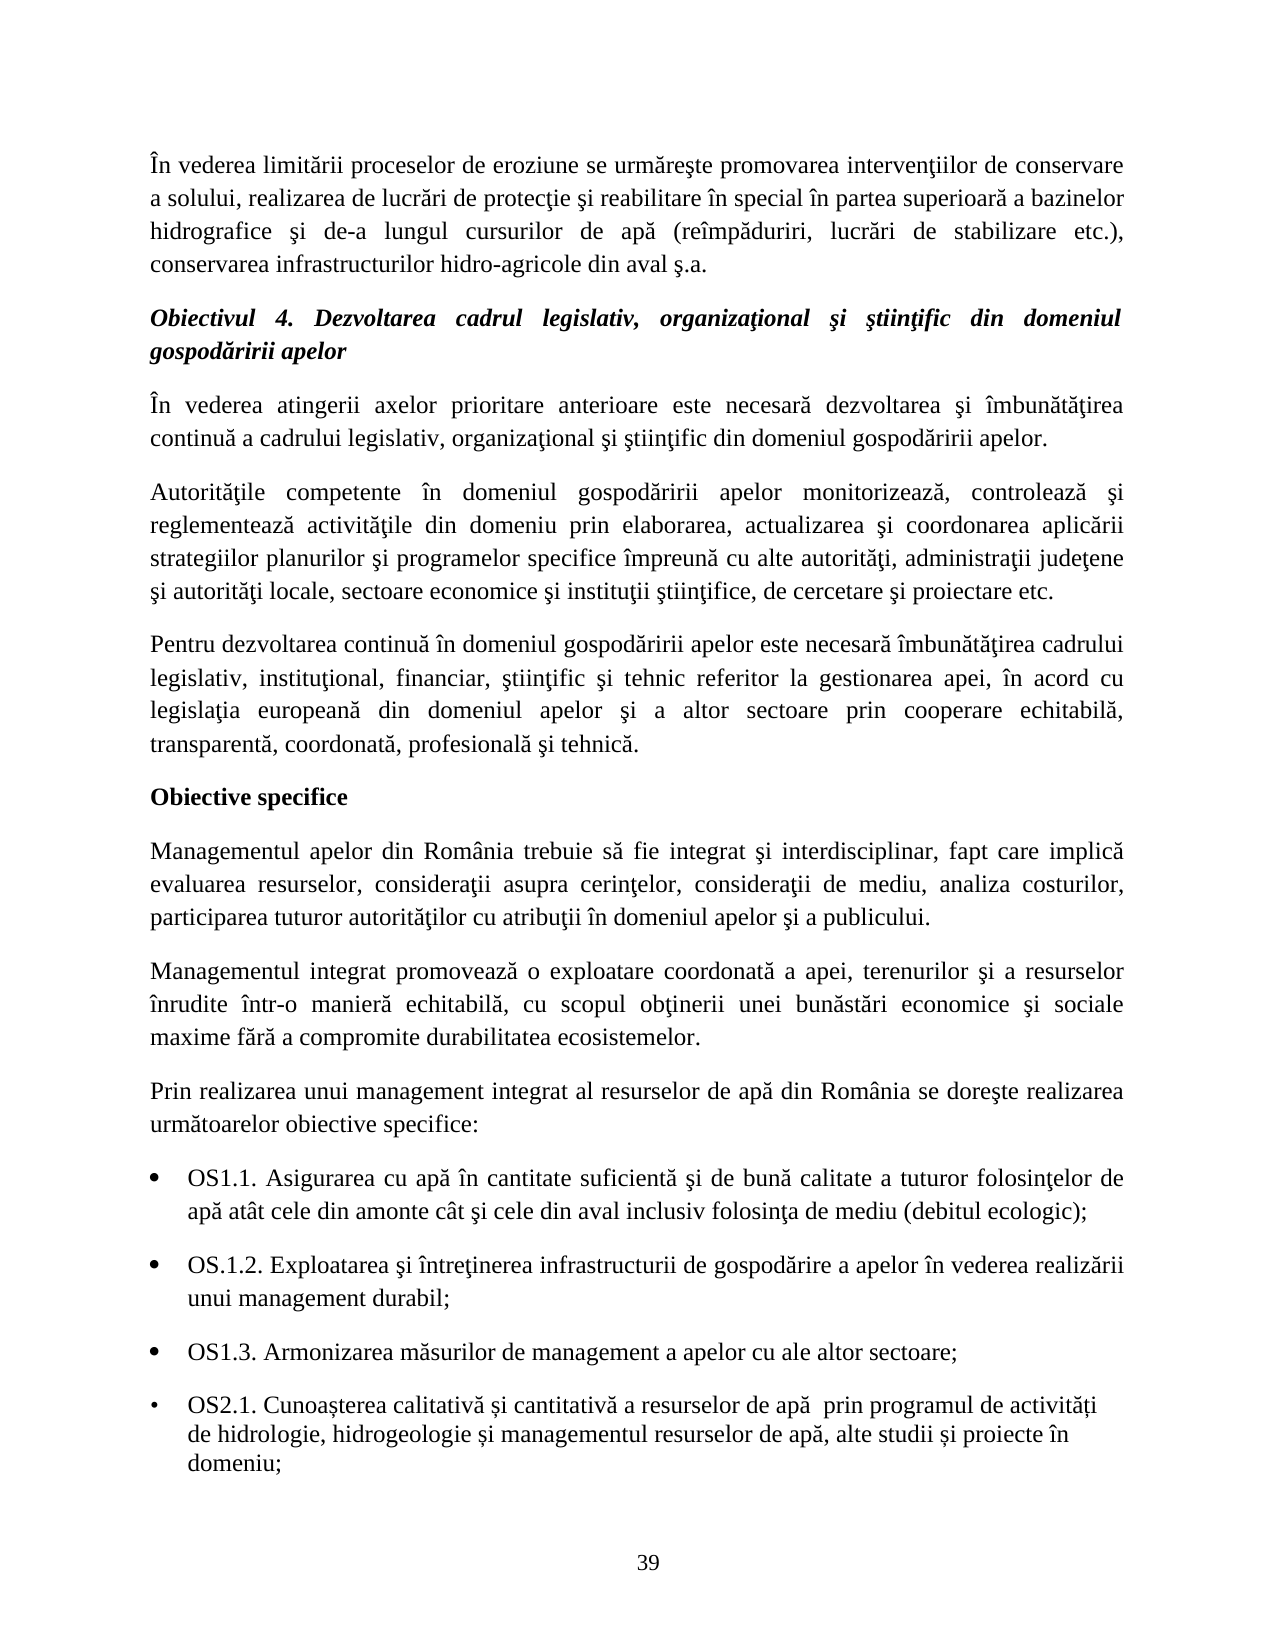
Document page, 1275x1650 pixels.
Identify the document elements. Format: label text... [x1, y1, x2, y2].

list OS1.3. Armonizarea măsurilor de management a apelor cu ale altor sectoare; [150, 1337, 1125, 1366]
text Autorităţile competente în domeniul gospodăririi apelor monitorizează, controlează şi reglementează activităţile din domeniu prin elaborarea, actualizarea şi coordonarea aplicării strategiilor planurilor şi programelor specifice împreună cu alte autorităţi, administraţii judeţene şi autorităţi locale, sectoare economice şi instituţii ştiinţifice, de cercetare şi proiectare etc. [150, 477, 1125, 604]
text Managementul integrat promovează o exploatare coordonată a apei, terenurilor şi a resurselor înrudite într-o manieră echitabilă, cu scopul obţinerii unei bunăstări economice şi sociale maxime fără a compromite durabilitatea ecosistemelor. [150, 956, 1125, 1051]
text Managementul apelor din România trebuie să fie integrat şi interdisciplinar, fapt care implică evaluarea resurselor, consideraţii asupra cerinţelor, consideraţii de mediu, analiza costurilor, participarea tuturor autorităţilor cu atribuţii în domeniul apelor şi a publicului. [150, 836, 1125, 931]
text În vederea limitării proceselor de eroziune se urmăreşte promovarea intervenţiilor de conservare a solului, realizarea de lucrări de protecţie şi reabilitare în special în partea superioară a bazinelor hidrografice şi de-a lungul cursurilor de apă (reîmpăduriri, lucrări de stabilizare etc.), conservarea infrastructurilor hidro-agricole din aval ş.a. [150, 150, 1125, 278]
text În vederea atingerii axelor prioritare anterioare este necesară dezvoltarea şi îmbunătăţirea continuă a cadrului legislativ, organizaţional şi ştiinţific din domeniul gospodăririi apelor. [150, 390, 1125, 452]
text Pentru dezvoltarea continuă în domeniul gospodăririi apelor este necesară îmbunătăţirea cadrului legislativ, instituţional, financiar, ştiinţific şi tehnic referitor la gestionarea apei, în acord cu legislaţia europeană din domeniul apelor şi a altor sectoare prin cooperare echitabilă, transparentă, coordonată, profesională şi tehnică. [150, 629, 1125, 757]
text Obiectivul 4. Dezvoltarea cadrul legislativ, organizaţional şi ştiinţific din domeniul gospodăririi apelor [150, 303, 1125, 365]
text Prin realizarea unui management integrat al resurselor de apă din România se doreşte realizarea următoarelor obiective specifice: [150, 1076, 1125, 1138]
list OS2.1. Cunoașterea calitativă și cantitativă a resurselor de apă prin programul de activități de hidrologie, hidrogeologie și managementul resurselor de apă, alte studii și proiecte în domeniu; [150, 1391, 1125, 1477]
list OS.1.2. Exploatarea şi întreţinerea infrastructurii de gospodărire a apelor în vederea realizării unui management durabil; [150, 1250, 1125, 1312]
list OS1.1. Asigurarea cu apă în cantitate suficientă şi de bună calitate a tuturor folosinţelor de apă atât cele din amonte cât şi cele din aval inclusiv folosinţa de mediu (debitul ecologic); [150, 1163, 1125, 1225]
text Obiective specifice [150, 782, 1125, 811]
